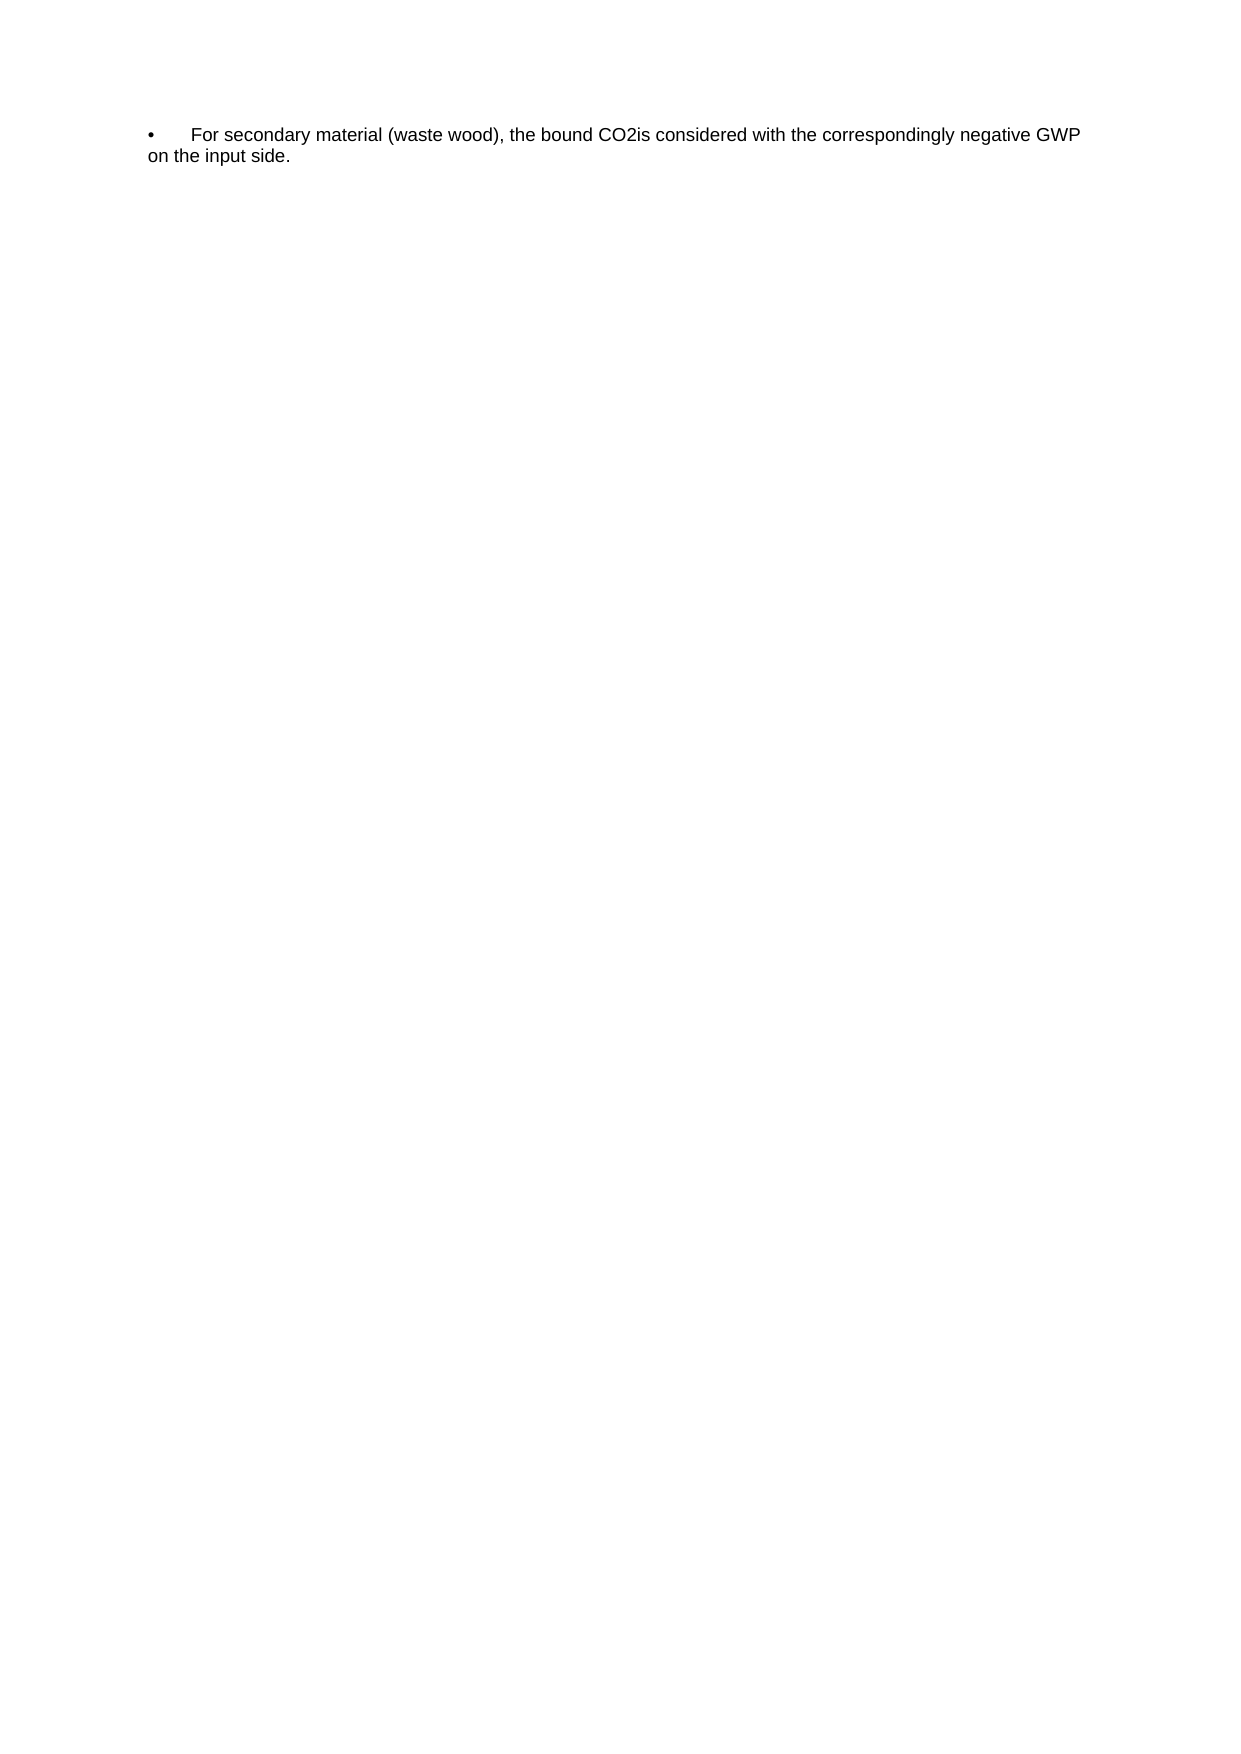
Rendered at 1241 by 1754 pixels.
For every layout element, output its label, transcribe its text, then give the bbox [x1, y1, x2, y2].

text • For secondary material (waste wood), the bound CO2is considered with the correspondingly negative GWP on the input side. [148, 124, 1086, 167]
